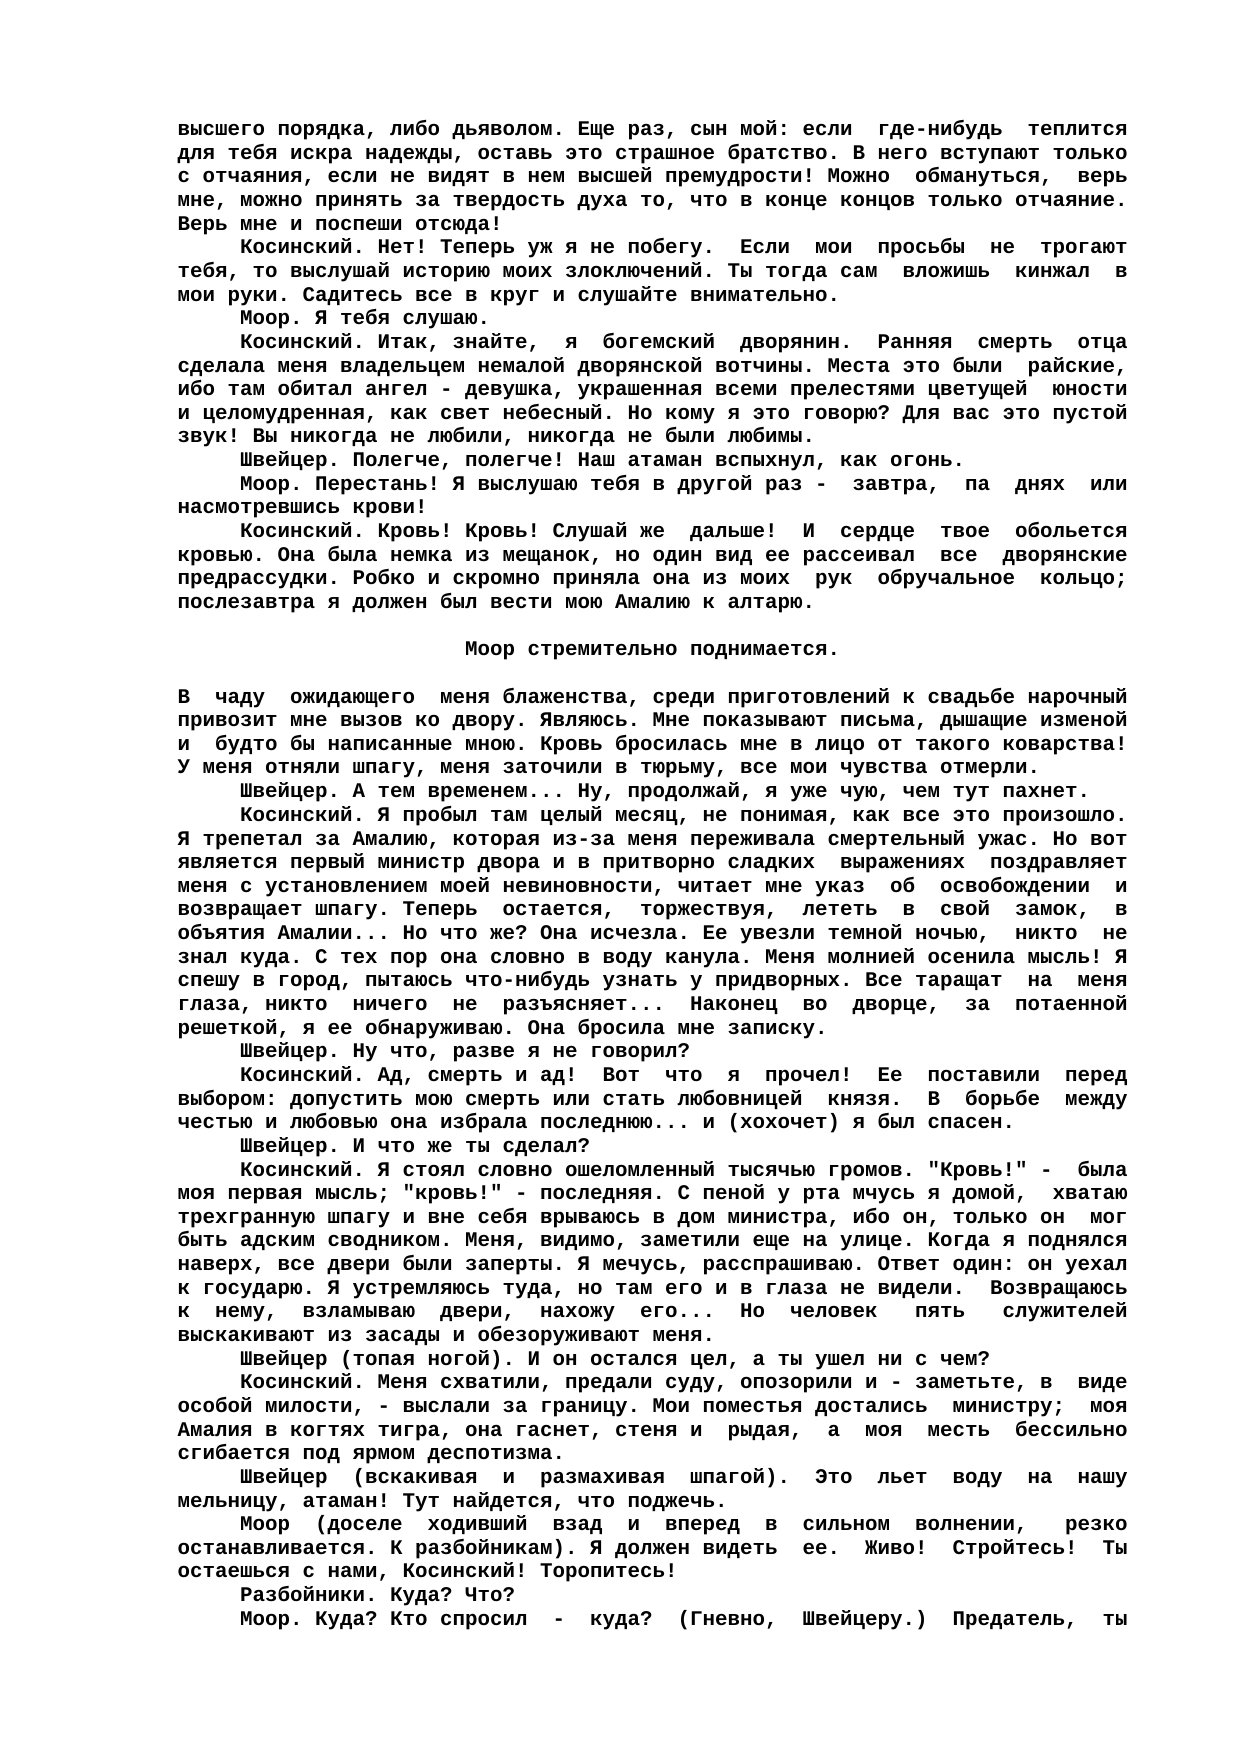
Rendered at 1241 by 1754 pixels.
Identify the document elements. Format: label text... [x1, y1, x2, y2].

text Косинский. Нет! Теперь уж я не побегу. Если мои просьбы не трогают [177, 236, 1152, 260]
text Я трепетал за Амалию, которая из-за меня переживала смертельный ужас. Но вот [177, 827, 1152, 851]
text к государю. Я устремляюсь туда, но там его и в глаза не видели. Возвращаюсь [177, 1277, 1152, 1300]
text объятия Амалии... Но что же? Она исчезла. Ее увезли темной ночью, никто не [177, 922, 1152, 946]
text с отчаяния, если не видят в нем высшей премудрости! Можно обмануться, верь [177, 165, 1152, 189]
text мои руки. Садитесь все в круг и слушайте внимательно. [177, 284, 1152, 307]
text ибо там обитал ангел - девушка, украшенная всеми прелестями цветущей юности [177, 378, 1152, 402]
text Верь мне и поспеши отсюда! [177, 213, 1152, 236]
text Швейцер (топая ногой). И он остался цел, а ты ушел ни с чем? [177, 1348, 1152, 1371]
text У меня отняли шпагу, меня заточили в тюрьму, все мои чувства отмерли. [177, 757, 1152, 780]
text глаза, никто ничего не разъясняет... Наконец во дворце, за потаенной [177, 993, 1152, 1017]
text Швейцер. Ну что, разве я не говорил? [177, 1040, 1152, 1064]
text Моор. Я тебя слушаю. [177, 307, 1152, 331]
text останавливается. К разбойникам). Я должен видеть ее. Живо! Стройтесь! Ты [177, 1537, 1152, 1561]
text сделала меня владельцем немалой дворянской вотчины. Места это были райские, [177, 354, 1152, 378]
text выбором: допустить мою смерть или стать любовницей князя. В борьбе между [177, 1088, 1152, 1111]
text привозит мне вызов ко двору. Являюсь. Мне показывают письма, дышащие изменой [177, 709, 1152, 733]
text трехгранную шпагу и вне себя врываюсь в дом министра, ибо он, только он мог [177, 1206, 1152, 1229]
text В чаду ожидающего меня блаженства, среди приготовлений к свадьбе нарочный [177, 686, 1152, 709]
text насмотревшись крови! [177, 496, 1152, 520]
text Косинский. Кровь! Кровь! Слушай же дальше! И сердце твое обольется [177, 520, 1152, 544]
text Косинский. Меня схватили, предали суду, опозорили и - заметьте, в виде [177, 1371, 1152, 1395]
text сгибается под ярмом деспотизма. [177, 1442, 1152, 1466]
text тебя, то выслушай историю моих злоключений. Ты тогда сам вложишь кинжал в [177, 260, 1152, 284]
text Моор. Куда? Кто спросил - куда? (Гневно, Швейцеру.) Предатель, ты [177, 1608, 1152, 1631]
text быть адским сводником. Меня, видимо, заметили еще на улице. Когда я поднялся [177, 1229, 1152, 1253]
text особой милости, - выслали за границу. Мои поместья достались министру; моя [177, 1395, 1152, 1419]
text Косинский. Ад, смерть и ад! Вот что я прочел! Ее поставили перед [177, 1064, 1152, 1088]
text и целомудренная, как свет небесный. Но кому я это говорю? Для вас это пустой [177, 402, 1152, 426]
text Косинский. Я стоял словно ошеломленный тысячью громов. "Кровь!" - была [177, 1158, 1152, 1182]
text Моор. Перестань! Я выслушаю тебя в другой раз - завтра, па днях или [177, 473, 1152, 496]
text мельницу, атаман! Тут найдется, что поджечь. [177, 1489, 1152, 1513]
text Косинский. Итак, знайте, я богемский дворянин. Ранняя смерть отца [177, 331, 1152, 354]
text Швейцер. Полегче, полегче! Наш атаман вспыхнул, как огонь. [177, 449, 1152, 473]
text Моор стремительно поднимается. [177, 638, 1152, 662]
text мне, можно принять за твердость духа то, что в конце концов только отчаяние. [177, 189, 1152, 213]
text остаешься с нами, Косинский! Торопитесь! [177, 1561, 1152, 1584]
text кровью. Она была немка из мещанок, но один вид ее рассеивал все дворянские [177, 544, 1152, 567]
text предрассудки. Робко и скромно приняла она из моих рук обручальное кольцо; [177, 567, 1152, 591]
text спешу в город, пытаюсь что-нибудь узнать у придворных. Все таращат на меня [177, 969, 1152, 993]
text и будто бы написанные мною. Кровь бросилась мне в лицо от такого коварства! [177, 733, 1152, 757]
text честью и любовью она избрала последнюю... и (хохочет) я был спасен. [177, 1111, 1152, 1135]
text Швейцер (вскакивая и размахивая шпагой). Это льет воду на нашу [177, 1466, 1152, 1489]
text решеткой, я ее обнаруживаю. Она бросила мне записку. [177, 1017, 1152, 1040]
text Косинский. Я пробыл там целый месяц, не понимая, как все это произошло. [177, 804, 1152, 827]
text возвращает шпагу. Теперь остается, торжествуя, лететь в свой замок, в [177, 898, 1152, 922]
text Швейцер. И что же ты сделал? [177, 1135, 1152, 1158]
text Моор (доселе ходивший взад и вперед в сильном волнении, резко [177, 1513, 1152, 1537]
text Амалия в когтях тигра, она гаснет, стеня и рыдая, а моя месть бессильно [177, 1419, 1152, 1442]
text высшего порядка, либо дьяволом. Еще раз, сын мой: если где-нибудь теплится [177, 118, 1152, 142]
text звук! Вы никогда не любили, никогда не были любимы. [177, 426, 1152, 449]
text Разбойники. Куда? Что? [177, 1584, 1152, 1608]
text моя первая мысль; "кровь!" - последняя. С пеной у рта мчусь я домой, хватаю [177, 1182, 1152, 1206]
text к нему, взламываю двери, нахожу его... Но человек пять служителей [177, 1300, 1152, 1324]
text послезавтра я должен был вести мою Амалию к алтарю. [177, 591, 1152, 615]
text Швейцер. А тем временем... Ну, продолжай, я уже чую, чем тут пахнет. [177, 780, 1152, 804]
text меня с установлением моей невиновности, читает мне указ об освобождении и [177, 875, 1152, 898]
text наверх, все двери были заперты. Я мечусь, расспрашиваю. Ответ один: он уехал [177, 1253, 1152, 1277]
text для тебя искра надежды, оставь это страшное братство. В него вступают только [177, 142, 1152, 165]
text знал куда. С тех пор она словно в воду канула. Меня молнией осенила мысль! Я [177, 946, 1152, 969]
text выскакивают из засады и обезоруживают меня. [177, 1324, 1152, 1348]
text является первый министр двора и в притворно сладких выражениях поздравляет [177, 851, 1152, 875]
